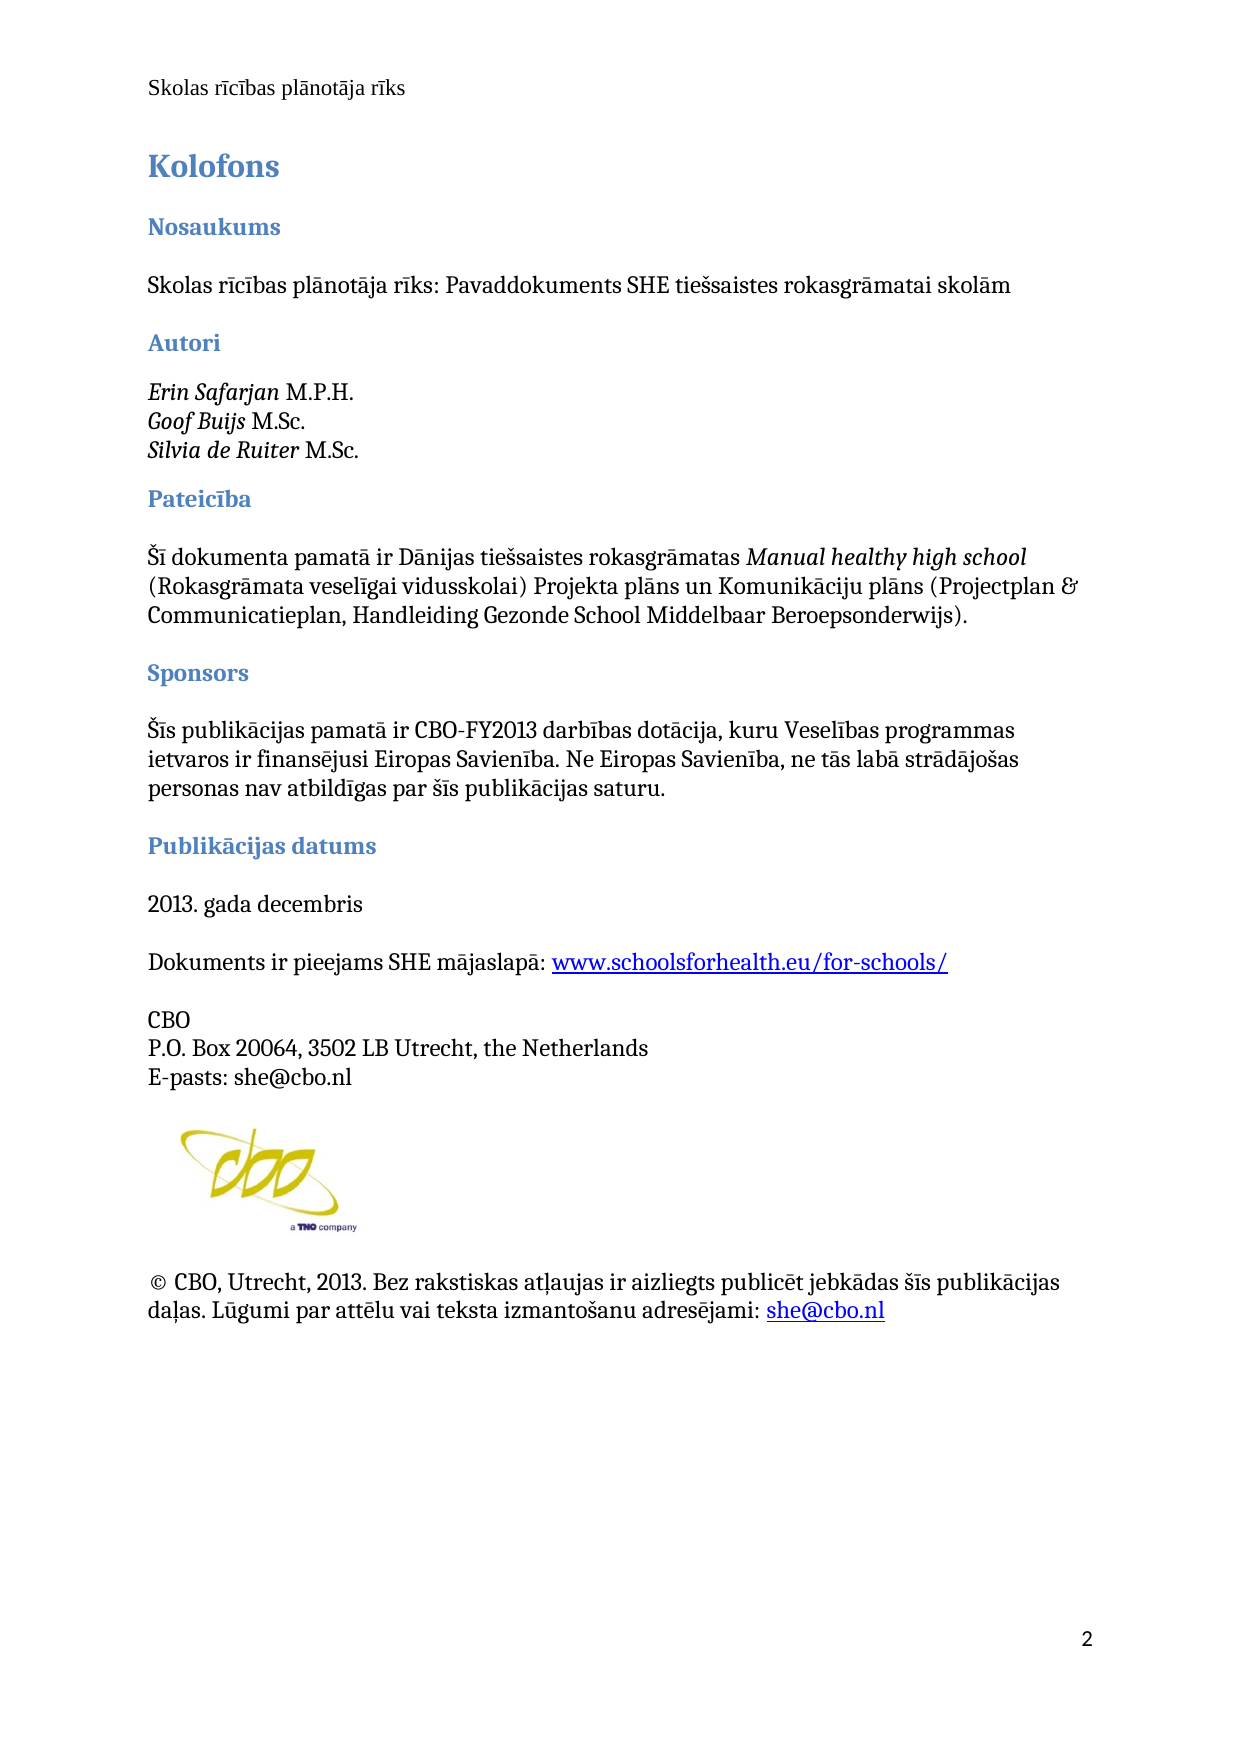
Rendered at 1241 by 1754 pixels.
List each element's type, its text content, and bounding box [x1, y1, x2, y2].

text Silvia de Ruiter M.Sc. [148, 436, 1092, 464]
text Šī dokumenta pamatā ir Dānijas tiešsaistes rokasgrāmatas Manual healthy high school (Rokasgrāmata veselīgai vidusskolai) Projekta plāns un Komunikāciju plāns (Projectplan & Communicatieplan, Handleiding Gezonde School Middelbaar Beroepsonderwijs). [148, 543, 1092, 629]
text Šīs publikācijas pamatā ir CBO-FY2013 darbības dotācija, kuru Veselības programmas ietvaros ir finansējusi Eiropas Savienība. Ne Eiropas Savienība, ne tās labā strādājošas personas nav atbildīgas par šīs publikācijas saturu. [148, 716, 1092, 803]
picture [147, 1121, 385, 1239]
text Goof Buijs M.Sc. [148, 407, 1092, 436]
text Nosaukums [148, 213, 1092, 241]
text Sponsors [148, 658, 1092, 687]
text CBO P.O. Box 20064, 3502 LB Utrecht, the Netherlands E-pasts: she@cbo.nl [148, 1006, 1092, 1092]
text Publikācijas datums [148, 832, 1092, 861]
text Dokuments ir pieejams SHE mājaslapā: www.schoolsforhealth.eu/for-schools/ [148, 948, 1092, 976]
text 2013. gada decembris [148, 890, 1092, 918]
text © CBO, Utrecht, 2013. Bez rakstiskas atļaujas ir aizliegts publicēt jebkādas šīs publikācijas daļas. Lūgumi par attēlu vai teksta izmantošanu adresējami: she@cbo.nl [148, 1268, 1092, 1325]
text Skolas rīcības plānotāja rīks: Pavaddokuments SHE tiešsaistes rokasgrāmatai skolām [148, 271, 1092, 299]
text Kolofons [148, 148, 1092, 186]
text Erin Safarjan M.P.H. [148, 378, 1092, 407]
text Pateicība [148, 485, 1092, 514]
text Autori [148, 328, 1092, 357]
